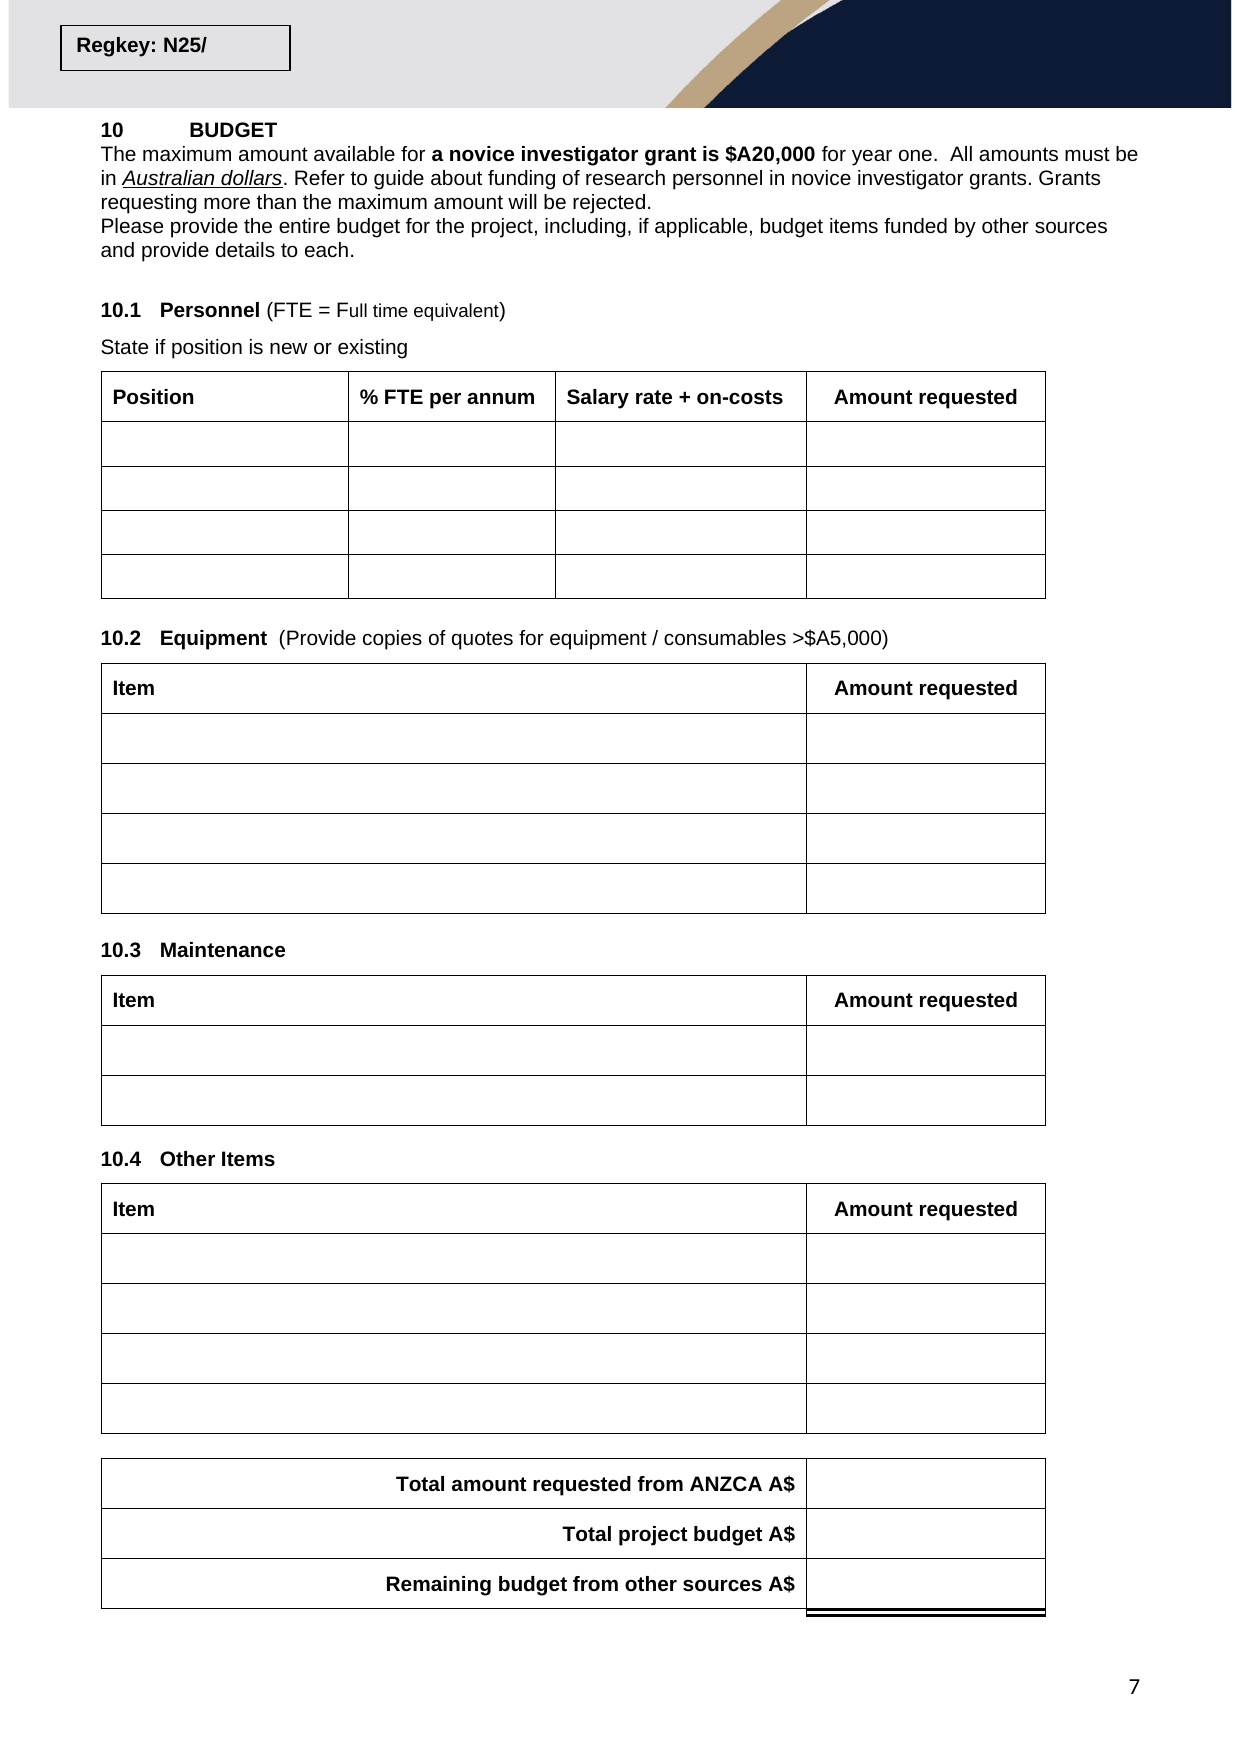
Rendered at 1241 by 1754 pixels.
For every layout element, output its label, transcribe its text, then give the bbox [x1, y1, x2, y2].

table_cell [807, 1559, 1045, 1608]
table_cell [102, 714, 806, 763]
text Please provide the entire budget for the project, including, if applicable, budget items funded by other sources and provide details to each. [100, 214, 1140, 262]
table_cell [807, 511, 1045, 554]
text 10.2 Equipment (Provide copies of quotes for equipment / consumables >$A5,000) [100, 626, 1140, 650]
table_header Item [102, 664, 806, 713]
table_header [807, 1459, 1045, 1508]
table_cell [807, 864, 1045, 913]
table_cell [102, 555, 348, 598]
table_cell [102, 1334, 806, 1383]
table_header Item [102, 1184, 806, 1233]
table_cell [102, 1234, 806, 1283]
text 10.4 Other Items [100, 1146, 1140, 1170]
table_cell [102, 864, 806, 913]
table_cell [102, 1384, 806, 1433]
table_cell [807, 555, 1045, 598]
table_header Item [102, 976, 806, 1025]
table_header Amount requested [807, 1184, 1045, 1233]
table_cell [807, 422, 1045, 466]
table_cell [807, 714, 1045, 763]
text The maximum amount available for a novice investigator grant is $A20,000 for year one. All amounts must be in Australian dollars. Refer to guide about funding of research personnel in novice investigator grants. Grants requesting more than the maximum amount will be rejected. [100, 142, 1140, 214]
table_cell [102, 1284, 806, 1333]
table_cell [102, 814, 806, 863]
table_cell Remaining budget from other sources A$ [102, 1559, 806, 1608]
table_cell [349, 422, 555, 466]
table_cell [102, 1026, 806, 1075]
table_cell [556, 467, 806, 510]
table_header Amount requested [807, 372, 1045, 421]
table_cell [807, 1509, 1045, 1558]
picture [0, 0, 1241, 1590]
table_cell [349, 467, 555, 510]
text 10 Budget [100, 118, 1169, 142]
text 10.3 Maintenance [100, 938, 1140, 962]
table_cell [102, 422, 348, 466]
table_cell [556, 555, 806, 598]
table_cell [556, 511, 806, 554]
table_cell [807, 1026, 1045, 1075]
table_cell [349, 511, 555, 554]
table_cell Total project budget A$ [102, 1509, 806, 1558]
table_cell [102, 1076, 806, 1125]
table_header Position [102, 372, 348, 421]
table_header Amount requested [807, 664, 1045, 713]
table_header Amount requested [807, 976, 1045, 1025]
table_cell [807, 1284, 1045, 1333]
table_cell [807, 1234, 1045, 1283]
table_cell [807, 1384, 1045, 1433]
table_cell [807, 1076, 1045, 1125]
table_cell [102, 764, 806, 813]
table_cell [102, 511, 348, 554]
table_header Salary rate + on-costs [556, 372, 806, 421]
table_cell [807, 814, 1045, 863]
table_cell [349, 555, 555, 598]
table_header Total amount requested from ANZCA A$ [102, 1459, 806, 1508]
table_cell [807, 467, 1045, 510]
text State if position is new or existing [100, 335, 1140, 359]
text 10.1 Personnel (FTE = Full time equivalent) [100, 298, 1140, 322]
table_cell [807, 1334, 1045, 1383]
table_cell [807, 764, 1045, 813]
table_cell [556, 422, 806, 466]
table_cell [102, 467, 348, 510]
table_header % FTE per annum [349, 372, 555, 421]
